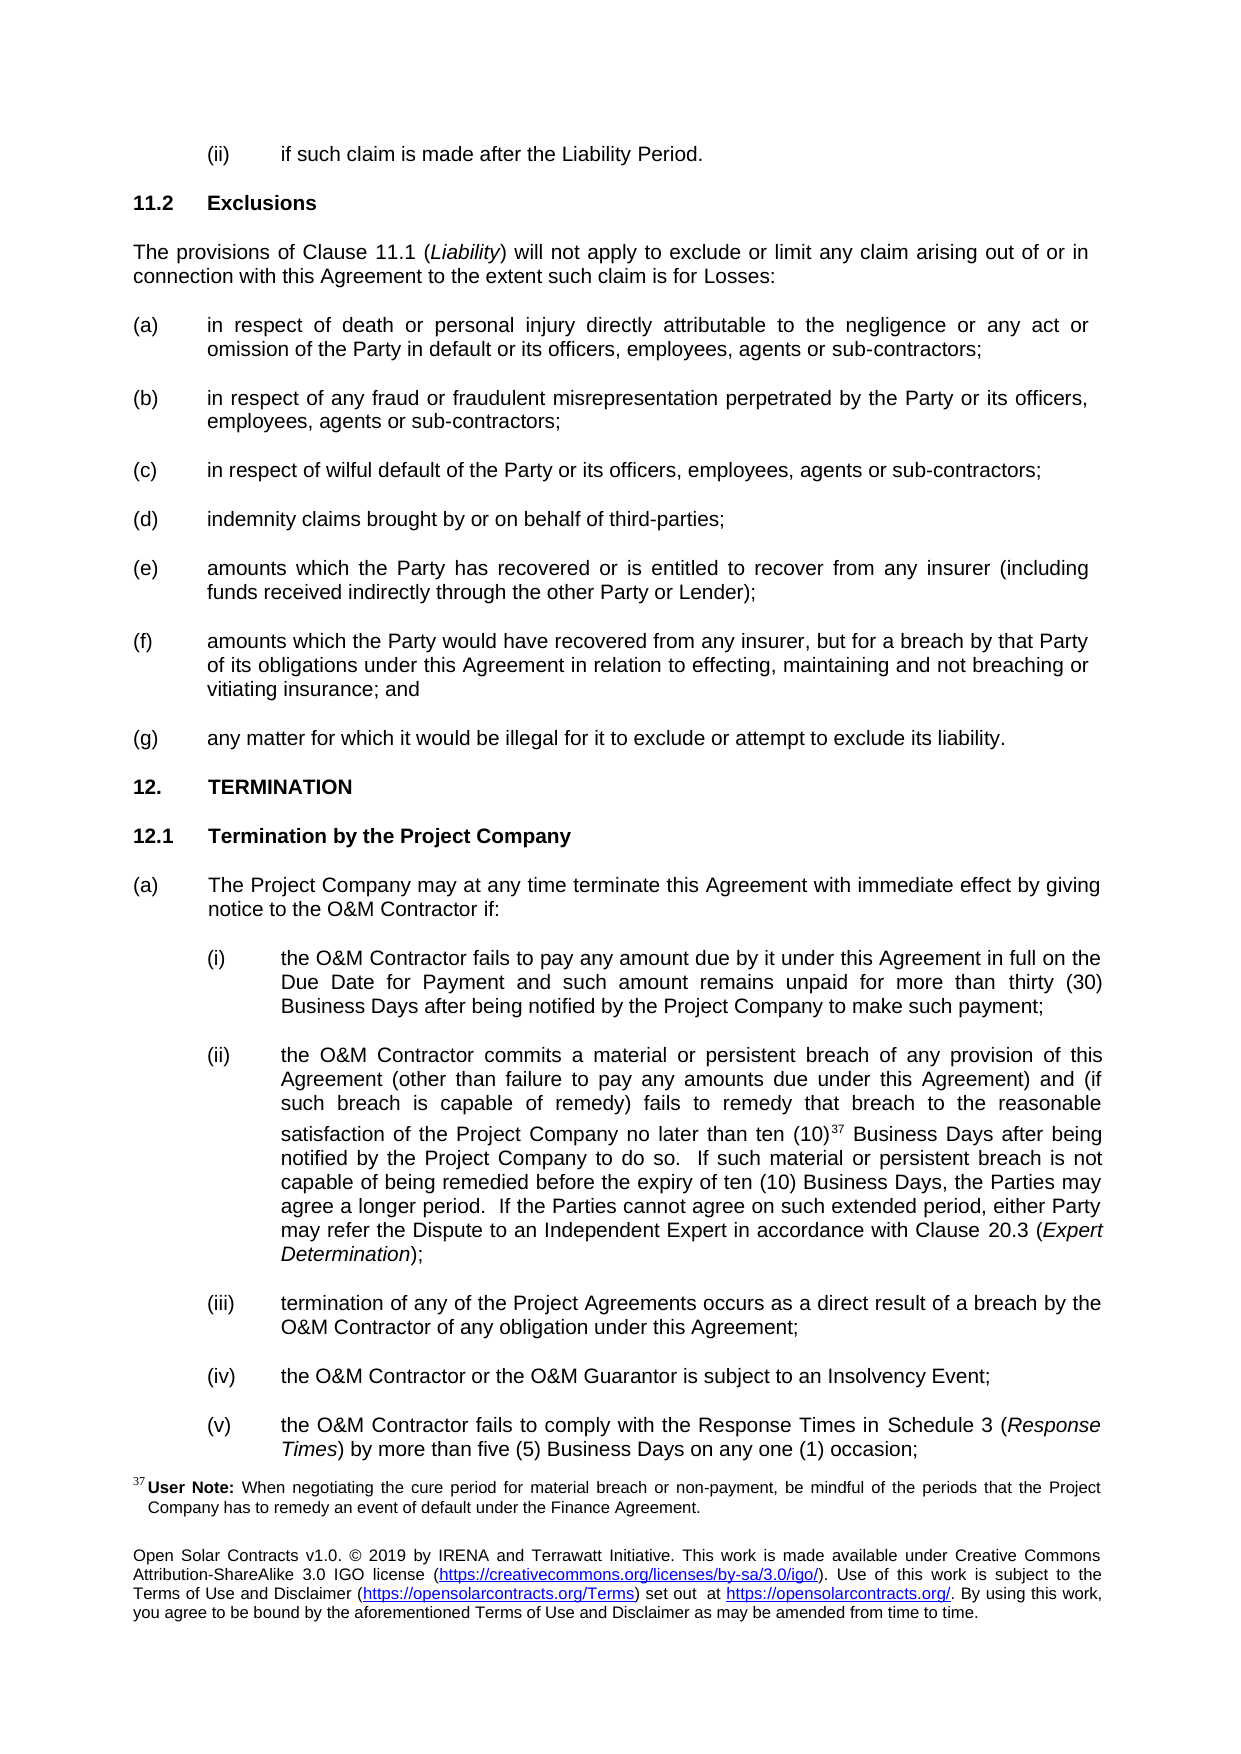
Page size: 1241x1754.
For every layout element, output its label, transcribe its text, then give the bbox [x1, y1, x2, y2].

list the O&M Contractor fails to comply with the Response Times in Schedule 3 (Response Times) by more than five (5) Business Days on any one (1) occasion; [207, 1412, 1103, 1460]
list if such claim is made after the Liability Period. [207, 142, 1103, 166]
list TERMINATION [133, 775, 1103, 799]
list Termination by the Project Company [133, 824, 1103, 848]
list the O&M Contractor or the O&M Guarantor is subject to an Insolvency Event; [207, 1363, 1103, 1387]
list indemnity claims brought by or on behalf of third-parties; [133, 507, 1090, 531]
list in respect of death or personal injury directly attributable to the negligence or any act or omission of the Party in default or its officers, employees, agents or sub-contractors; [133, 312, 1090, 360]
list The Project Company may at any time terminate this Agreement with immediate effect by giving notice to the O&M Contractor if: [133, 873, 1103, 921]
subtitle Exclusions [133, 191, 1103, 214]
list amounts which the Party would have recovered from any insurer, but for a breach by that Party of its obligations under this Agreement in relation to effecting, maintaining and not breaching or vitiating insurance; and [133, 629, 1090, 701]
list in respect of any fraud or fraudulent misrepresentation perpetrated by the Party or its officers, employees, agents or sub-contractors; [133, 385, 1090, 433]
list the O&M Contractor fails to pay any amount due by it under this Agreement in full on the Due Date for Payment and such amount remains unpaid for more than thirty (30) Business Days after being notified by the Project Company to make such payment; [207, 946, 1103, 1018]
list the O&M Contractor commits a material or persistent breach of any provision of this Agreement (other than failure to pay any amounts due under this Agreement) and (if such breach is capable of remedy) fails to remedy that breach to the reasonable satisfaction of the Project Company no later than ten (10) Business Days after being notified by the Project Company to do so. If such material or persistent breach is not capable of being remedied before the expiry of ten (10) Business Days, the Parties may agree a longer period. If the Parties cannot agree on such extended period, either Party may refer the Dispute to an Independent Expert in accordance with Clause 20.3 (Expert Determination); [207, 1043, 1103, 1266]
list amounts which the Party has recovered or is entitled to recover from any insurer (including funds received indirectly through the other Party or Lender); [133, 556, 1090, 604]
list in respect of wilful default of the Party or its officers, employees, agents or sub-contractors; [133, 458, 1090, 482]
list any matter for which it would be illegal for it to exclude or attempt to exclude its liability. [133, 726, 1090, 750]
text The provisions of Clause 11.1 (Liability) will not apply to exclude or limit any claim arising out of or in connection with this Agreement to the extent such claim is for Losses: [133, 239, 1090, 287]
list termination of any of the Project Agreements occurs as a direct result of a breach by the O&M Contractor of any obligation under this Agreement; [207, 1291, 1103, 1338]
